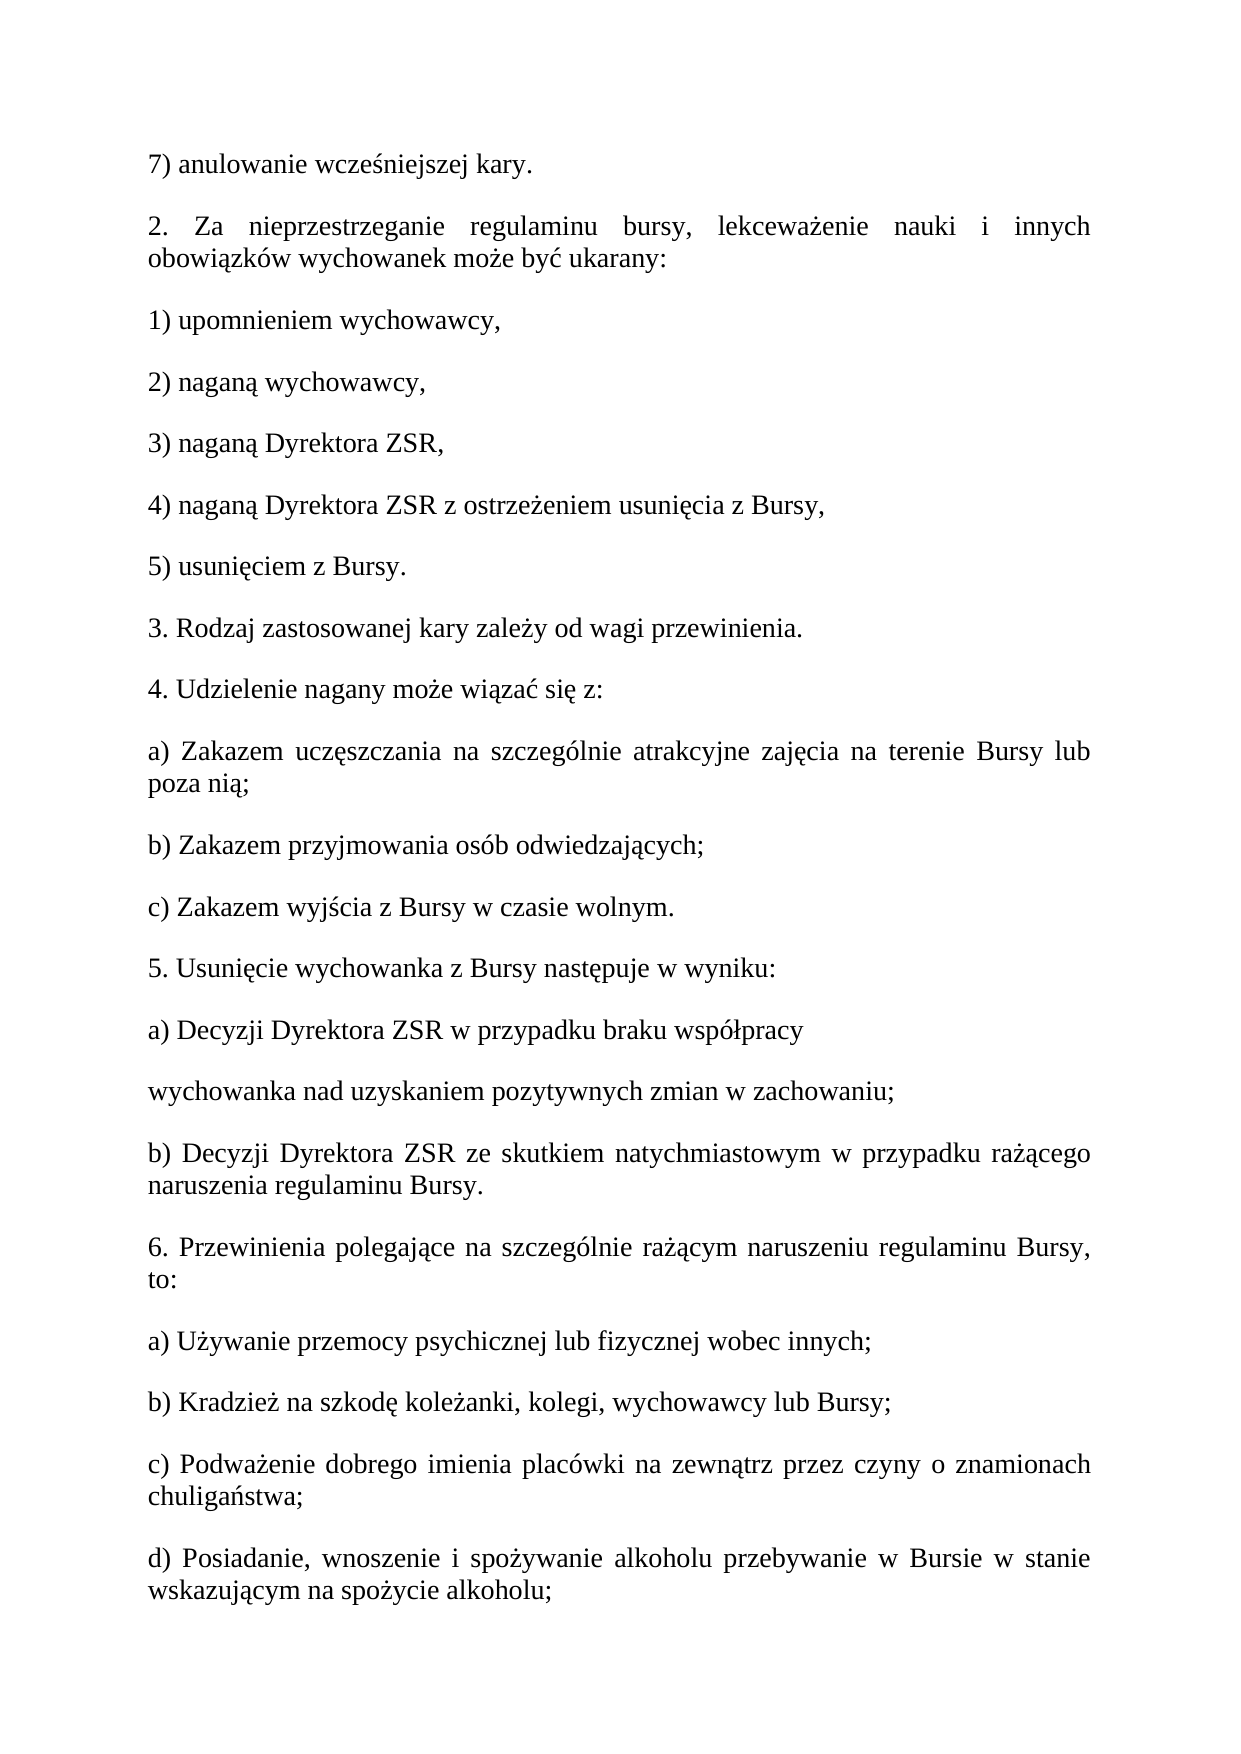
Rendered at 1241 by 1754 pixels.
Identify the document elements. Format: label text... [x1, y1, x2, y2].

text b) Zakazem przyjmowania osób odwiedzających; [148, 828, 1093, 860]
text 4) naganą Dyrektora ZSR z ostrzeżeniem usunięcia z Bursy, [148, 488, 1093, 520]
text 2) naganą wychowawcy, [148, 365, 1093, 397]
text 7) anulowanie wcześniejszej kary. [148, 148, 1093, 180]
text 3. Rodzaj zastosowanej kary zależy od wagi przewinienia. [148, 611, 1093, 643]
text a) Decyzji Dyrektora ZSR w przypadku braku współpracy [148, 1013, 1093, 1045]
text d) Posiadanie, wnoszenie i spożywanie alkoholu przebywanie w Bursie w stanie wskazującym na spożycie alkoholu; [148, 1541, 1093, 1606]
text b) Kradzież na szkodę koleżanki, kolegi, wychowawcy lub Bursy; [148, 1385, 1093, 1418]
text 6. Przewinienia polegające na szczególnie rażącym naruszeniu regulaminu Bursy, to: [148, 1230, 1093, 1294]
text c) Zakazem wyjścia z Bursy w czasie wolnym. [148, 889, 1093, 922]
text 5) usunięciem z Bursy. [148, 549, 1093, 582]
text b) Decyzji Dyrektora ZSR ze skutkiem natychmiastowym w przypadku rażącego naruszenia regulaminu Bursy. [148, 1136, 1093, 1201]
text 1) upomnieniem wychowawcy, [148, 303, 1093, 336]
text c) Podważenie dobrego imienia placówki na zewnątrz przez czyny o znamionach chuligaństwa; [148, 1447, 1093, 1512]
text 2. Za nieprzestrzeganie regulaminu bursy, lekceważenie nauki i innych obowiązków wychowanek może być ukarany: [148, 209, 1093, 274]
text wychowanka nad uzyskaniem pozytywnych zmian w zachowaniu; [148, 1074, 1093, 1107]
text 5. Usunięcie wychowanka z Bursy następuje w wyniku: [148, 951, 1093, 983]
text 4. Udzielenie nagany może wiązać się z: [148, 672, 1093, 705]
text 3) naganą Dyrektora ZSR, [148, 426, 1093, 459]
text a) Zakazem uczęszczania na szczególnie atrakcyjne zajęcia na terenie Bursy lub poza nią; [148, 734, 1093, 799]
text a) Używanie przemocy psychicznej lub fizycznej wobec innych; [148, 1324, 1093, 1356]
